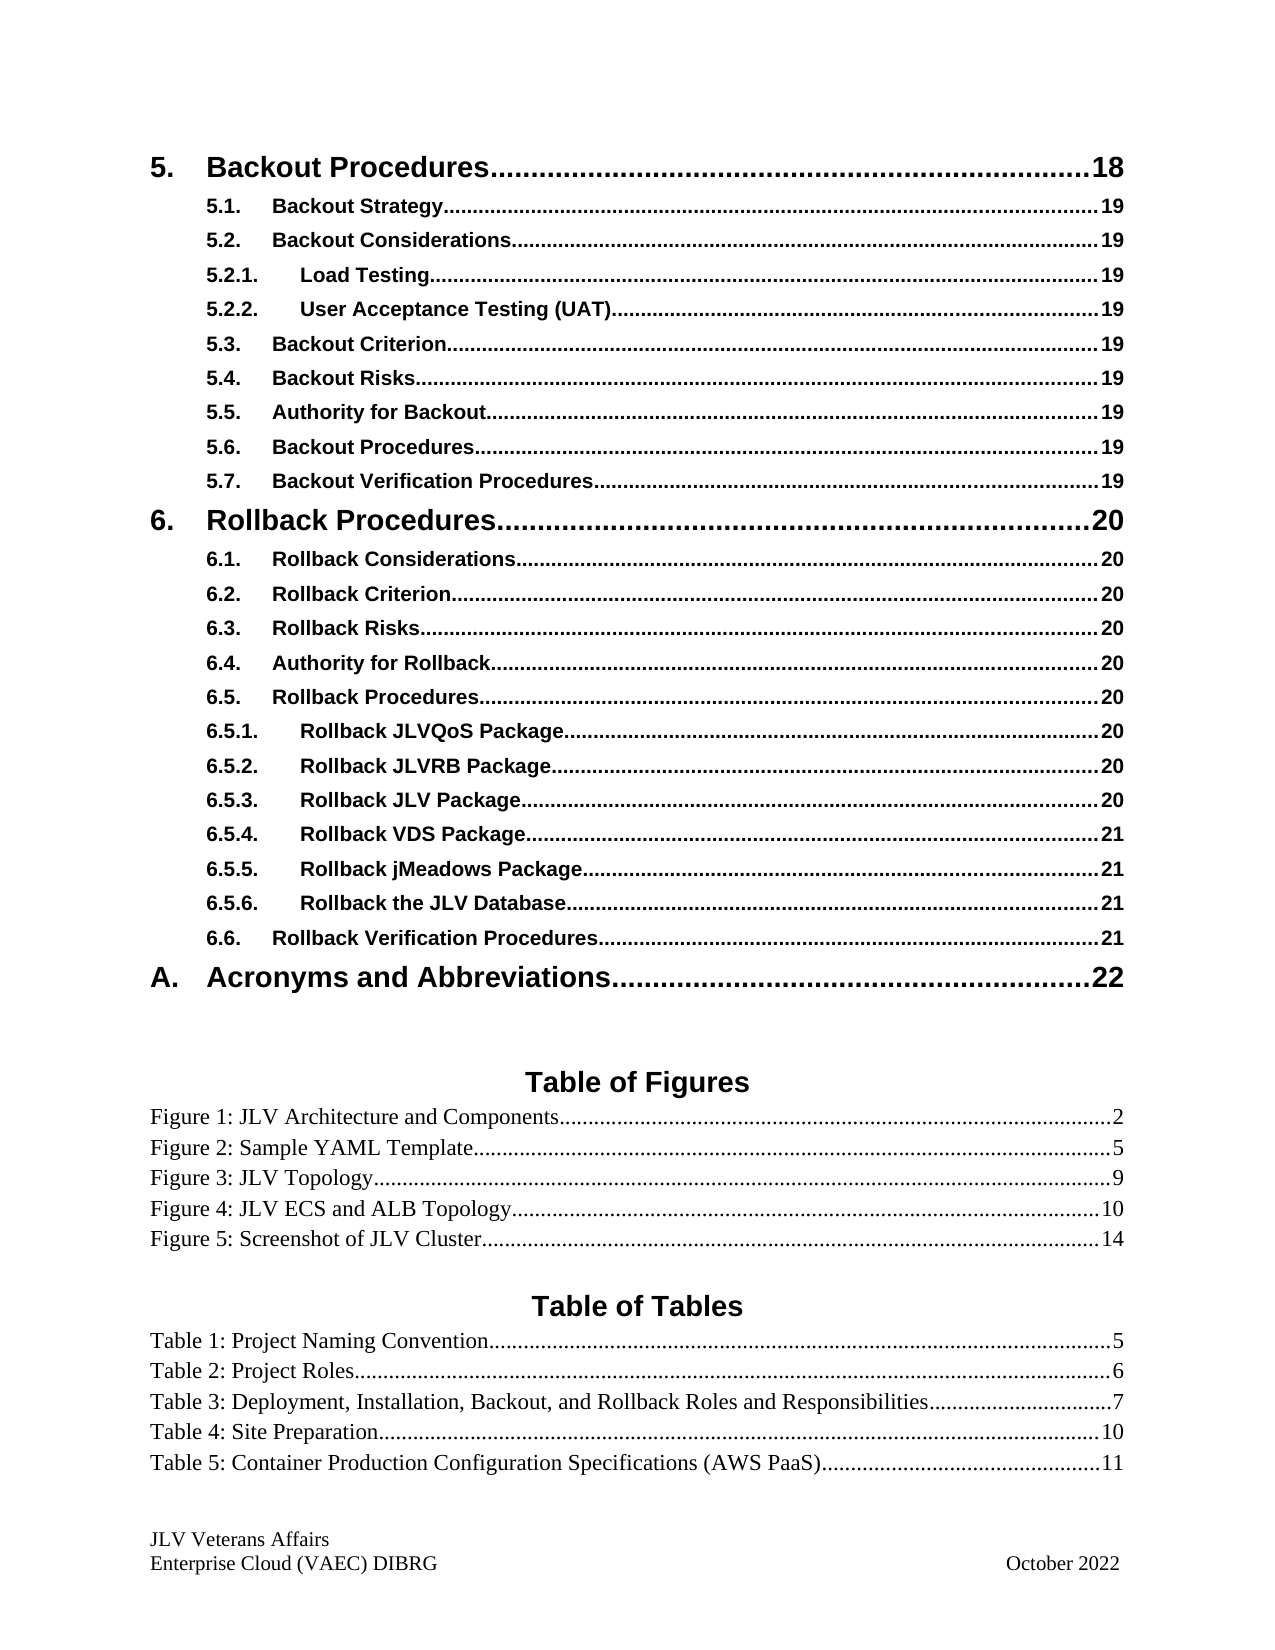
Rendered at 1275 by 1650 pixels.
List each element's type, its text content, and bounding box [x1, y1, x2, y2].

text 6. Rollback Procedures 20 [150, 503, 1125, 537]
text 5.1. Backout Strategy 19 [206, 194, 1125, 218]
text Figure 5: Screenshot of JLV Cluster 14 [150, 1225, 1125, 1251]
text 6.5.6. Rollback the JLV Database 21 [206, 891, 1125, 915]
text 6.2. Rollback Criterion 20 [206, 582, 1125, 606]
text 6.6. Rollback Verification Procedures 21 [206, 925, 1125, 949]
text 5.7. Backout Verification Procedures 19 [206, 469, 1125, 493]
text 5.6. Backout Procedures 19 [206, 434, 1125, 458]
text 6.1. Rollback Considerations 20 [206, 547, 1125, 571]
text 5.2.1. Load Testing 19 [206, 263, 1125, 287]
text 6.5. Rollback Procedures 20 [206, 685, 1125, 709]
text A. Acronyms and Abbreviations 22 [150, 960, 1125, 993]
text 6.3. Rollback Risks 20 [206, 616, 1125, 640]
text Figure 3: JLV Topology 9 [150, 1164, 1125, 1190]
text Figure 2: Sample YAML Template 5 [150, 1133, 1125, 1160]
text 5.4. Backout Risks 19 [206, 366, 1125, 390]
text 5.3. Backout Criterion 19 [206, 331, 1125, 355]
text 5.2.2. User Acceptance Testing (UAT) 19 [206, 297, 1125, 321]
text Figure 4: JLV ECS and ALB Topology 10 [150, 1194, 1125, 1221]
text 5. Backout Procedures 18 [150, 150, 1125, 183]
subtitle Table of Figures [150, 1065, 1125, 1099]
text 6.5.3. Rollback JLV Package 20 [206, 788, 1125, 812]
text Table 4: Site Preparation 10 [150, 1418, 1125, 1444]
text 5.2. Backout Considerations 19 [206, 228, 1125, 252]
subtitle Table of Tables [150, 1289, 1125, 1322]
text 5.5. Authority for Backout 19 [206, 400, 1125, 424]
text Table 2: Project Roles 6 [150, 1357, 1125, 1383]
text 6.5.4. Rollback VDS Package 21 [206, 822, 1125, 846]
text 6.4. Authority for Rollback 20 [206, 650, 1125, 674]
text Table 5: Container Production Configuration Specifications (AWS PaaS) 11 [150, 1449, 1125, 1475]
text 6.5.5. Rollback jMeadows Package 21 [206, 857, 1125, 881]
text 6.5.2. Rollback JLVRB Package 20 [206, 753, 1125, 777]
text Figure 1: JLV Architecture and Components 2 [150, 1103, 1125, 1129]
text Table 3: Deployment, Installation, Backout, and Rollback Roles and Responsibilities 7 [150, 1388, 1125, 1414]
text Table 1: Project Naming Convention 5 [150, 1327, 1125, 1353]
text 6.5.1. Rollback JLVQoS Package 20 [206, 719, 1125, 743]
